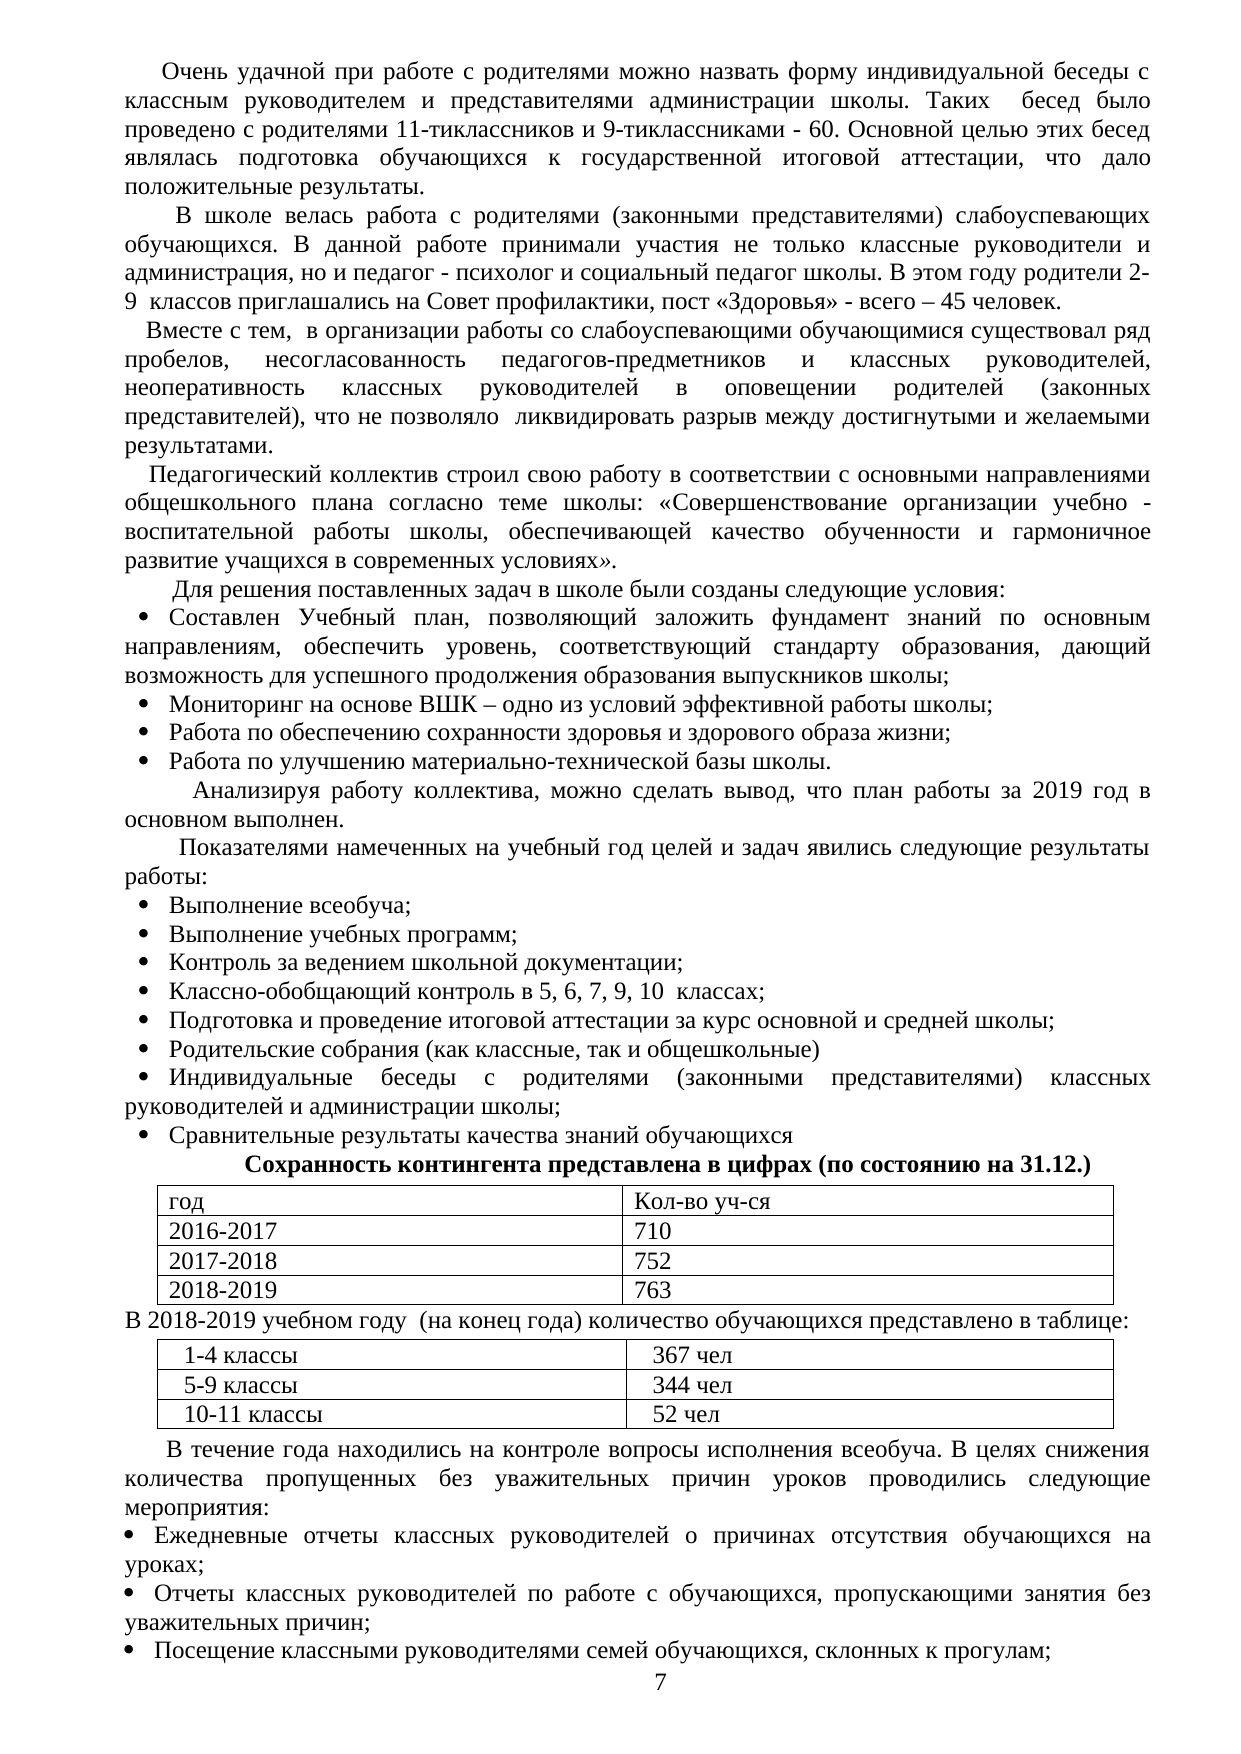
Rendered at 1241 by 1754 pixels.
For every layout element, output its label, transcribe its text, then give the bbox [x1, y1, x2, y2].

list Подготовка и проведение итоговой аттестации за курс основной и средней школы; [124, 1005, 1152, 1034]
list Выполнение учебных программ; [124, 919, 1152, 947]
text Cохранность контингента представлена в цифрах (по состоянию на 31.12.) [51, 1149, 1211, 1177]
text Анализируя работу коллектива, можно сделать вывод, что план работы за 2019 год в основном выполнен. [124, 775, 1152, 832]
list Составлен Учебный план, позволяющий заложить фундамент знаний по основным направлениям, обеспечить уровень, соответствующий стандарту образования, дающий возможность для успешного продолжения образования выпускников школы; [124, 602, 1152, 689]
table_cell 10-11 классы [158, 1400, 626, 1428]
table_cell 5-9 классы [158, 1370, 626, 1398]
list Родительские собрания (как классные, так и общешкольные) [124, 1034, 1152, 1062]
table_cell 2017-2018 [158, 1246, 622, 1274]
list Сравнительные результаты качества знаний обучающихся [124, 1120, 1152, 1149]
text Очень удачной при работе с родителями можно назвать форму индивидуальной беседы с классным руководителем и представителями администрации школы. Таких бесед было проведено с родителями 11-тиклассников и 9-тиклассниками - 60. Основной целью этих бесед являлась подготовка обучающихся к государственной итоговой аттестации, что дало положительные результаты. [124, 56, 1152, 200]
table_header 367 чел [627, 1340, 1113, 1369]
list Мониторинг на основе ВШК – одно из условий эффективной работы школы; [124, 689, 1152, 717]
table_cell 710 [623, 1216, 1113, 1245]
table_cell 2018-2019 [158, 1276, 622, 1304]
table_cell 52 чел [627, 1400, 1113, 1428]
table_header год [158, 1186, 622, 1215]
list Посещение классными руководителями семей обучающихся, склонных к прогулам; [124, 1635, 1152, 1664]
list Ежедневные отчеты классных руководителей о причинах отсутствия обучающихся на уроках; [124, 1520, 1152, 1578]
table_cell 752 [623, 1246, 1113, 1274]
text В 2018-2019 учебном году (на конец года) количество обучающихся представлено в таблице: [51, 1305, 1211, 1334]
table_cell 763 [623, 1276, 1113, 1304]
list Классно-обобщающий контроль в 5, 6, 7, 9, 10 классах; [124, 976, 1152, 1005]
text Показателями намеченных на учебный год целей и задач явились следующие результаты работы: [124, 832, 1152, 890]
table_header Кол-во уч-ся [623, 1186, 1113, 1215]
list Выполнение всеобуча; [124, 890, 1152, 919]
list Работа по улучшению материально-технической базы школы. [124, 746, 1152, 775]
list Работа по обеспечению сохранности здоровья и здорового образа жизни; [124, 717, 1152, 746]
text Для решения поставленных задач в школе были созданы следующие условия: [109, 574, 1152, 602]
text В течение года находились на контроле вопросы исполнения всеобуча. В целях снижения количества пропущенных без уважительных причин уроков проводились следующие мероприятия: [124, 1434, 1152, 1520]
list Отчеты классных руководителей по работе с обучающихся, пропускающими занятия без уважительных причин; [124, 1578, 1152, 1635]
table_cell 344 чел [627, 1370, 1113, 1398]
table_cell 2016-2017 [158, 1216, 622, 1245]
text Педагогический коллектив строил свою работу в соответствии с основными направлениями общешкольного плана согласно теме школы: «Совершенствование организации учебно - воспитательной работы школы, обеспечивающей качество обученности и гармоничное развитие учащихся в современных условиях». [124, 459, 1152, 574]
list Индивидуальные беседы с родителями (законными представителями) классных руководителей и администрации школы; [124, 1062, 1152, 1120]
list Контроль за ведением школьной документации; [124, 947, 1152, 976]
text В школе велась работа с родителями (законными представителями) слабоуспевающих обучающихся. В данной работе принимали участия не только классные руководители и администрация, но и педагог - психолог и социальный педагог школы. В этом году родители 2-9 классов приглашались на Совет профилактики, пост «Здоровья» - всего – 45 человек. [124, 200, 1152, 315]
text Вместе с тем, в организации работы со слабоуспевающими обучающимися существовал ряд пробелов, несогласованность педагогов-предметников и классных руководителей, неоперативность классных руководителей в оповещении родителей (законных представителей), что не позволяло ликвидировать разрыв между достигнутыми и желаемыми результатами. [124, 315, 1152, 459]
table_header 1-4 классы [158, 1340, 626, 1369]
